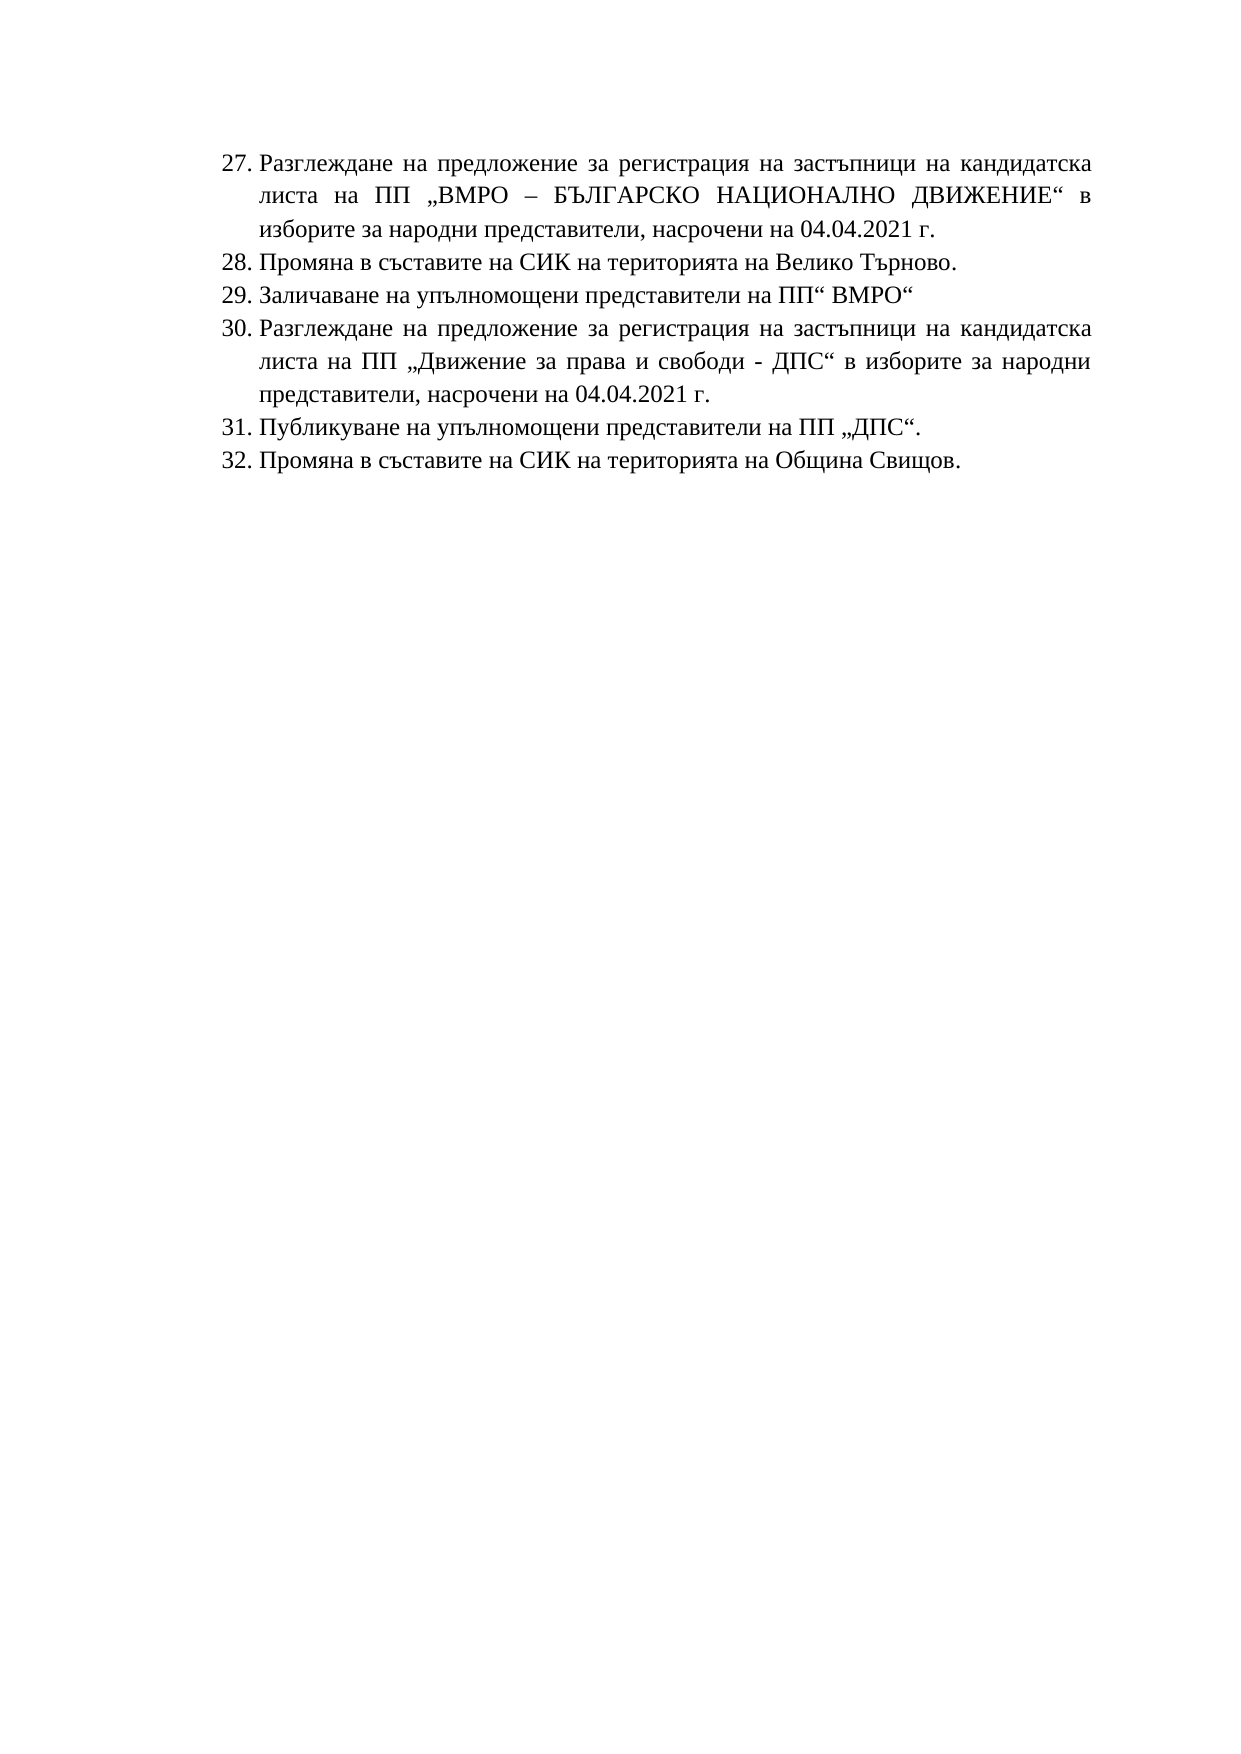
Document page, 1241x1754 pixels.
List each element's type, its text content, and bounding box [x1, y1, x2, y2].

list Разглеждане на предложение за регистрация на застъпници на кандидатска листа на ПП „ВМРО – БЪЛГАРСКО НАЦИОНАЛНО ДВИЖЕНИЕ“ в изборите за народни представители, насрочени на 04.04.2021 г. [221, 148, 1093, 242]
list Публикуване на упълномощени представители на ПП „ДПС“. [221, 412, 1093, 441]
list Промяна в съставите на СИК на територията на Велико Търново. [221, 247, 1093, 275]
list Промяна в съставите на СИК на територията на Община Свищов. [221, 445, 1093, 473]
list Заличаване на упълномощени представители на ПП“ ВМРО“ [221, 280, 1093, 308]
list Разглеждане на предложение за регистрация на застъпници на кандидатска листа на ПП „Движение за права и свободи - ДПС“ в изборите за народни представители, насрочени на 04.04.2021 г. [221, 313, 1093, 407]
